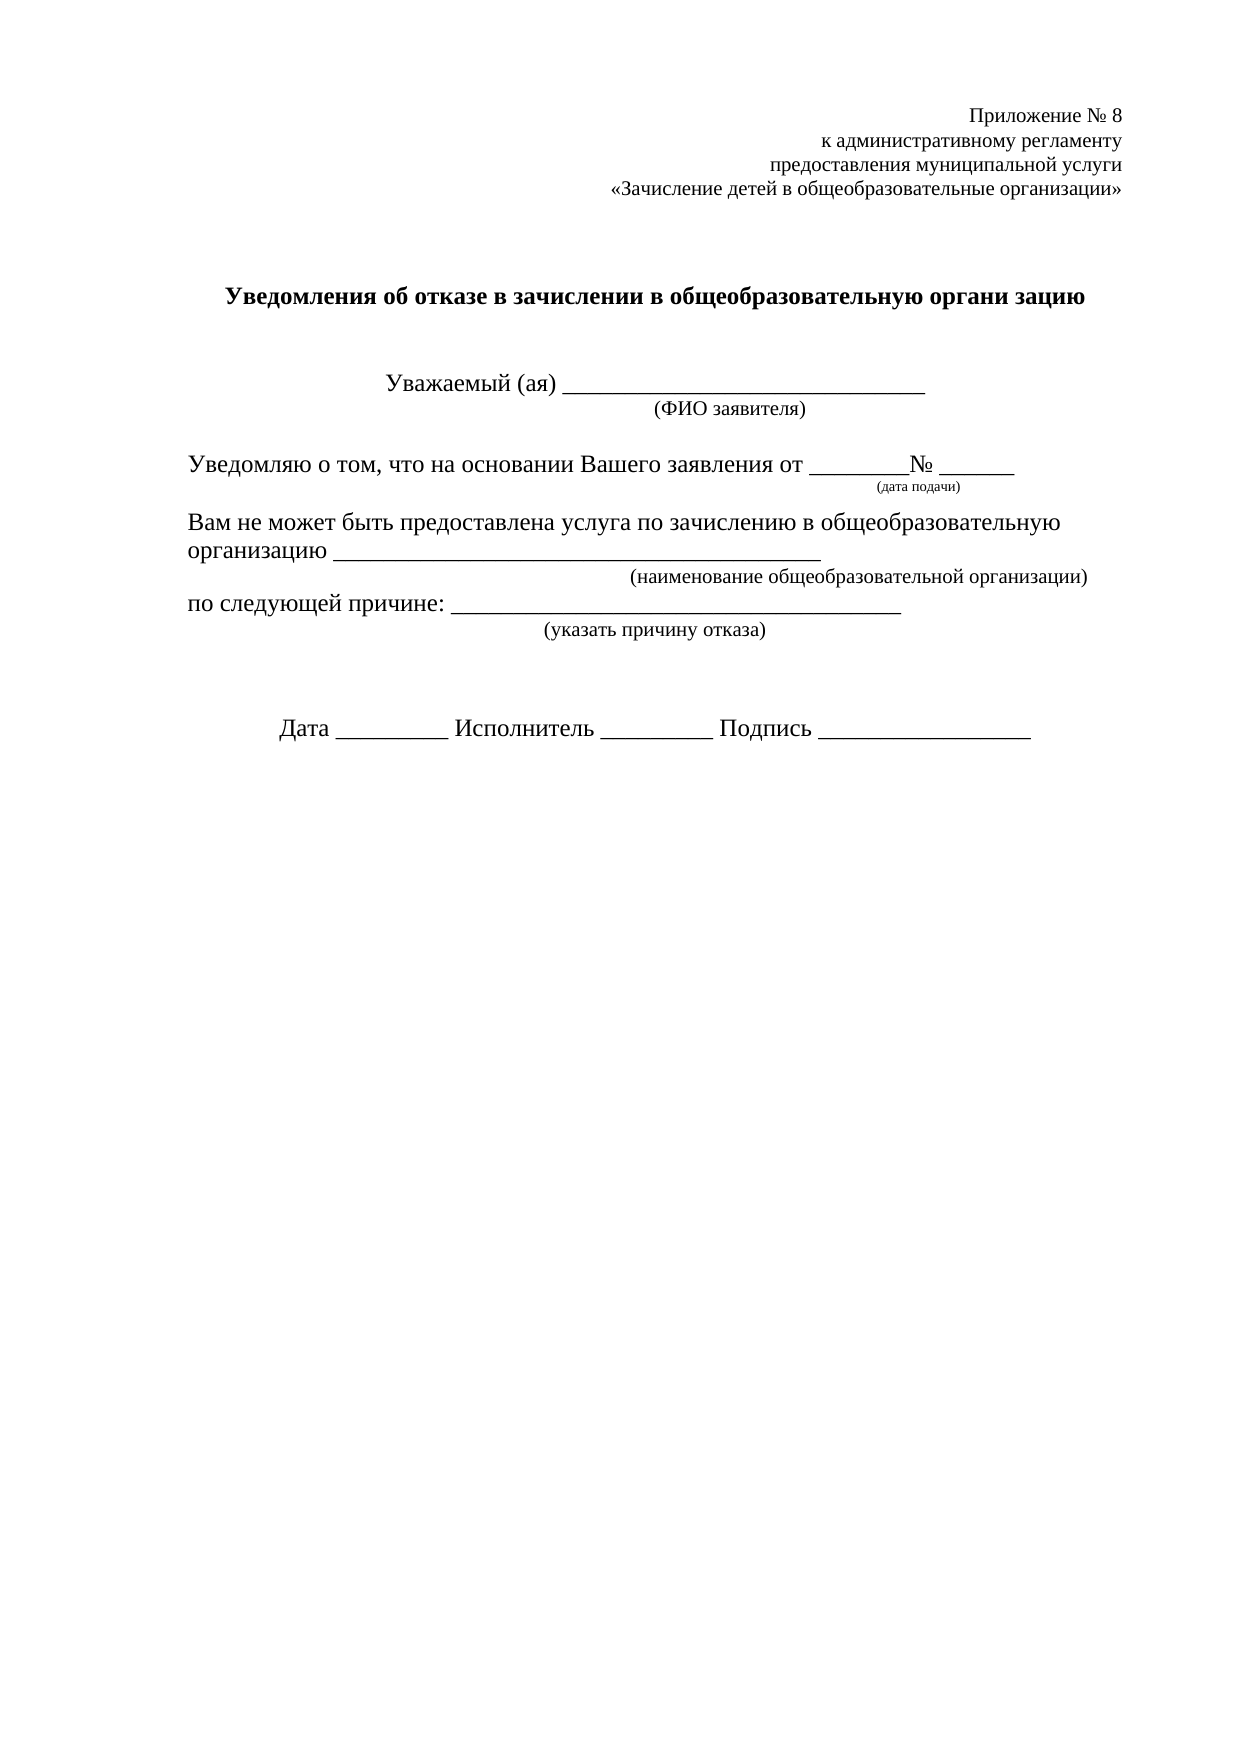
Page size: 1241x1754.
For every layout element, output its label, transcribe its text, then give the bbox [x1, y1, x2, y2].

text (ФИО заявителя) [187, 396, 1122, 420]
text «Зачисление детей в общеобразовательные организации» [187, 176, 1122, 200]
text Уведомляю о том, что на основании Вашего заявления от ________№ ______ [187, 449, 1122, 478]
text по следующей причине: ____________________________________ [187, 588, 1122, 617]
text Уважаемый (ая) _____________________________ [187, 368, 1122, 396]
text (наименование общеобразовательной организации) [187, 564, 1122, 588]
text к административному регламенту [187, 127, 1122, 152]
text Приложение № 8 [187, 103, 1122, 127]
text предоставления муниципальной услуги [187, 152, 1122, 176]
text (дата подачи) [187, 478, 1122, 507]
text Дата _________ Исполнитель _________ Подпись _________________ [187, 713, 1122, 742]
text (указать причину отказа) [187, 617, 1122, 665]
text Уведомления об отказе в зачислении в общеобразовательную органи зацию [187, 281, 1122, 310]
text Вам не может быть предоставлена услуга по зачислению в общеобразовательную организацию _______________________________________ [187, 507, 1122, 564]
